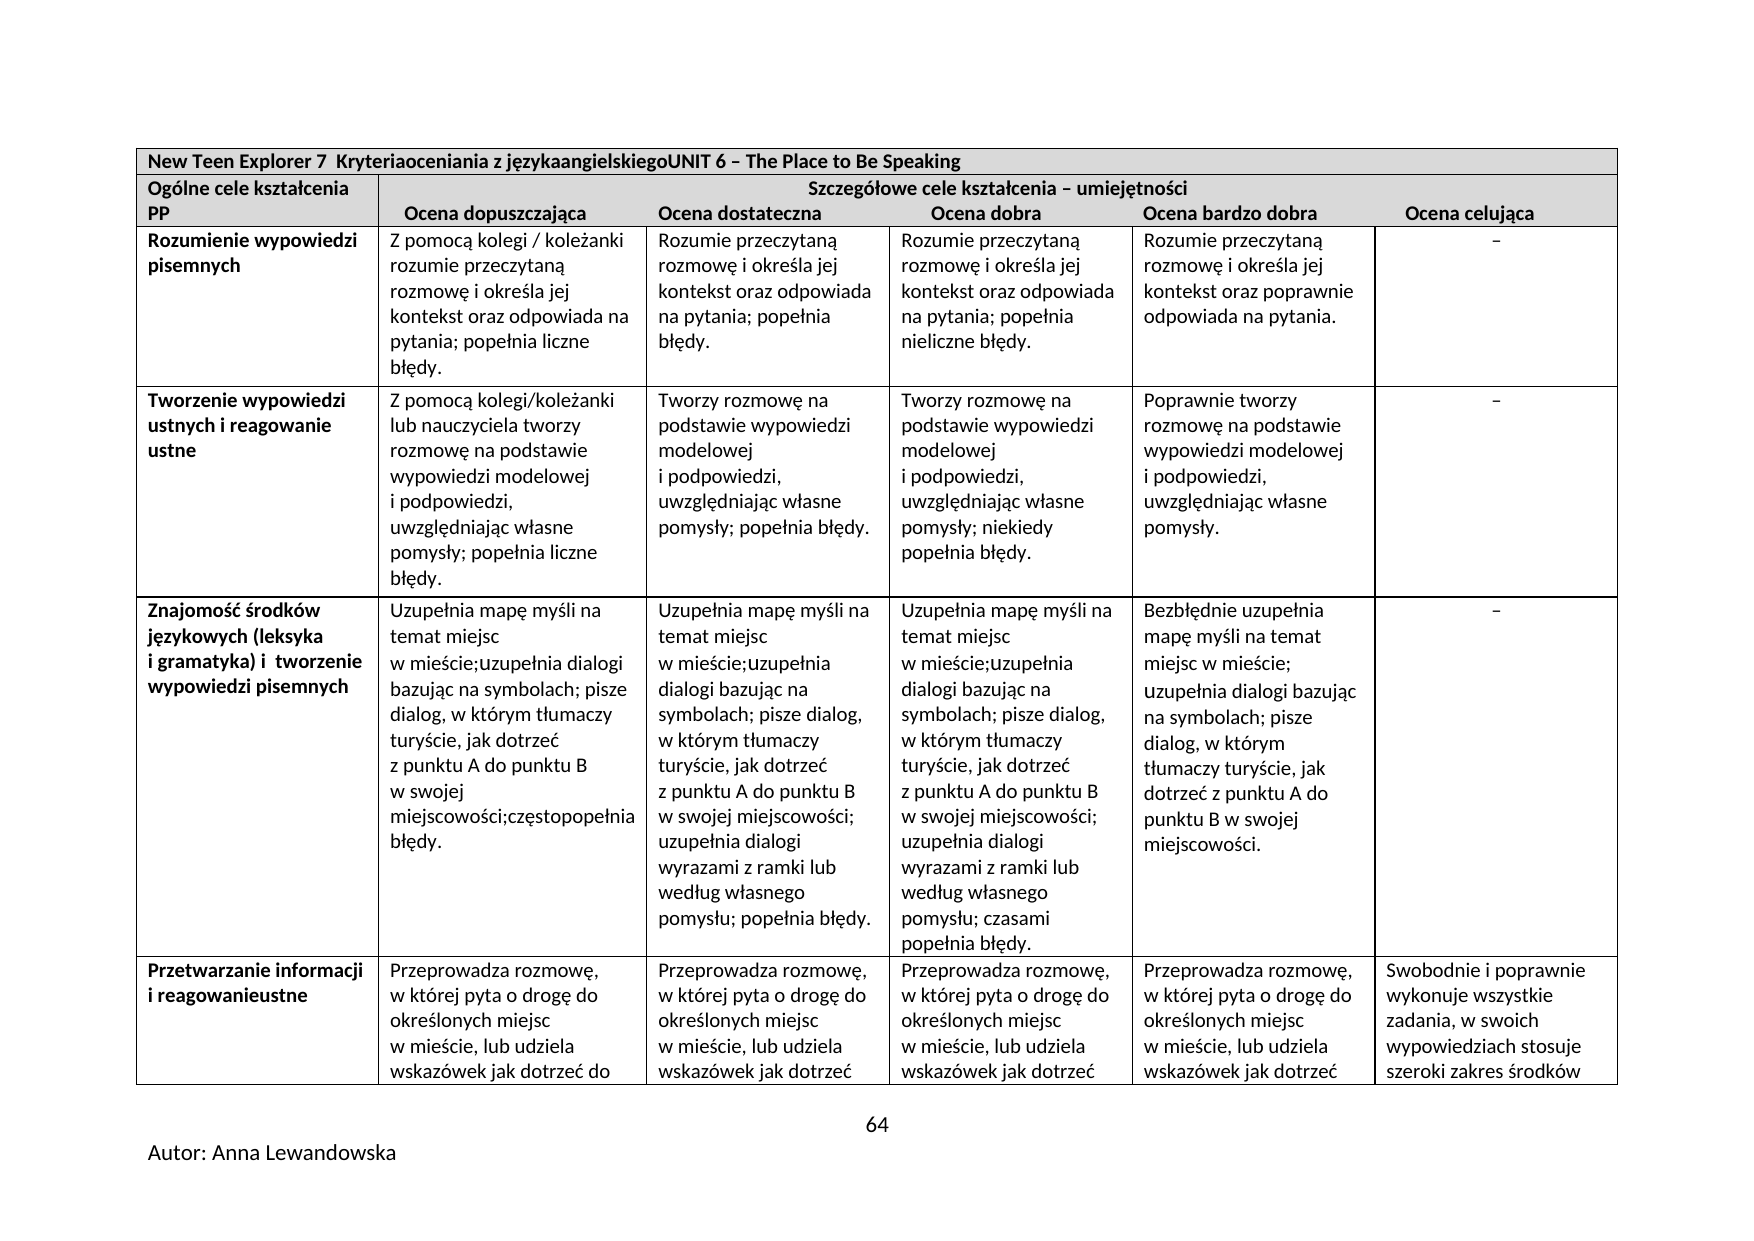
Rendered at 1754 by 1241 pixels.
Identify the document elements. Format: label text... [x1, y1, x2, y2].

table_cell – [1376, 227, 1617, 386]
table_cell Szczegółowe cele kształcenia – umiejętności Ocena dopuszczająca Ocena dostateczna Ocena dobra Ocena bardzo dobra Ocena celująca [379, 175, 1617, 226]
table_cell Z pomocą kolegi/koleżanki lub nauczyciela tworzy rozmowę na podstawie wypowiedzi modelowej i podpowiedzi, uwzględniając własne pomysły; popełnia liczne błędy. [379, 387, 646, 596]
table_header New Teen Explorer 7 Kryteriaoceniania z językaangielskiegoUNIT 6 – The Place to Be Speaking [137, 149, 1617, 174]
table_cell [1133, 957, 1374, 1084]
table_cell Poprawnie tworzy rozmowę na podstawie wypowiedzi modelowej i podpowiedzi, uwzględniając własne pomysły. [1133, 387, 1374, 596]
table_cell Rozumie przeczytaną rozmowę i określa jej kontekst oraz poprawnie odpowiada na pytania. [1133, 227, 1374, 386]
table_cell Uzupełnia mapę myśli na temat miejsc w mieście;uzupełnia dialogi bazując na symbolach; pisze dialog, w którym tłumaczy turyście, jak dotrzeć z punktu A do punktu B w swojej miejscowości;częstopopełnia błędy. [379, 598, 646, 956]
table_cell – [1376, 598, 1617, 956]
table_cell Tworzy rozmowę na podstawie wypowiedzi modelowej i podpowiedzi, uwzględniając własne pomysły; popełnia błędy. [647, 387, 889, 596]
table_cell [890, 957, 1132, 1084]
table_cell Rozumie przeczytaną rozmowę i określa jej kontekst oraz odpowiada na pytania; popełnia nieliczne błędy. [890, 227, 1132, 386]
table_cell Bezbłędnie uzupełnia mapę myśli na temat miejsc w mieście; uzupełnia dialogi bazując na symbolach; pisze dialog, w którym tłumaczy turyście, jak dotrzeć z punktu A do punktu B w swojej miejscowości. [1133, 598, 1374, 956]
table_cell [647, 957, 889, 1084]
table_cell – [1376, 387, 1617, 596]
table_cell Ogólne cele kształcenia PP [137, 175, 378, 226]
table_cell Z pomocą kolegi / koleżanki rozumie przeczytaną rozmowę i określa jej kontekst oraz odpowiada na pytania; popełnia liczne błędy. [379, 227, 646, 386]
table_cell Rozumie przeczytaną rozmowę i określa jej kontekst oraz odpowiada na pytania; popełnia błędy. [647, 227, 889, 386]
table_cell Tworzy rozmowę na podstawie wypowiedzi modelowej i podpowiedzi, uwzględniając własne pomysły; niekiedy popełnia błędy. [890, 387, 1132, 596]
table_cell Uzupełnia mapę myśli na temat miejsc w mieście;uzupełnia dialogi bazując na symbolach; pisze dialog, w którym tłumaczy turyście, jak dotrzeć z punktu A do punktu B w swojej miejscowości; uzupełnia dialogi wyrazami z ramki lub według własnego pomysłu; czasami popełnia błędy. [890, 598, 1132, 956]
table_cell Rozumienie wypowiedzi pisemnych [137, 227, 378, 386]
table_cell Uzupełnia mapę myśli na temat miejsc w mieście;uzupełnia dialogi bazując na symbolach; pisze dialog, w którym tłumaczy turyście, jak dotrzeć z punktu A do punktu B w swojej miejscowości; uzupełnia dialogi wyrazami z ramki lub według własnego pomysłu; popełnia błędy. [647, 598, 889, 956]
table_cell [379, 957, 646, 1084]
table_cell Znajomość środków językowych (leksyka i gramatyka) i tworzenie wypowiedzi pisemnych [137, 598, 378, 956]
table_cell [137, 957, 378, 1084]
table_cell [1376, 957, 1617, 1084]
table_cell Tworzenie wypowiedzi ustnych i reagowanie ustne [137, 387, 378, 596]
